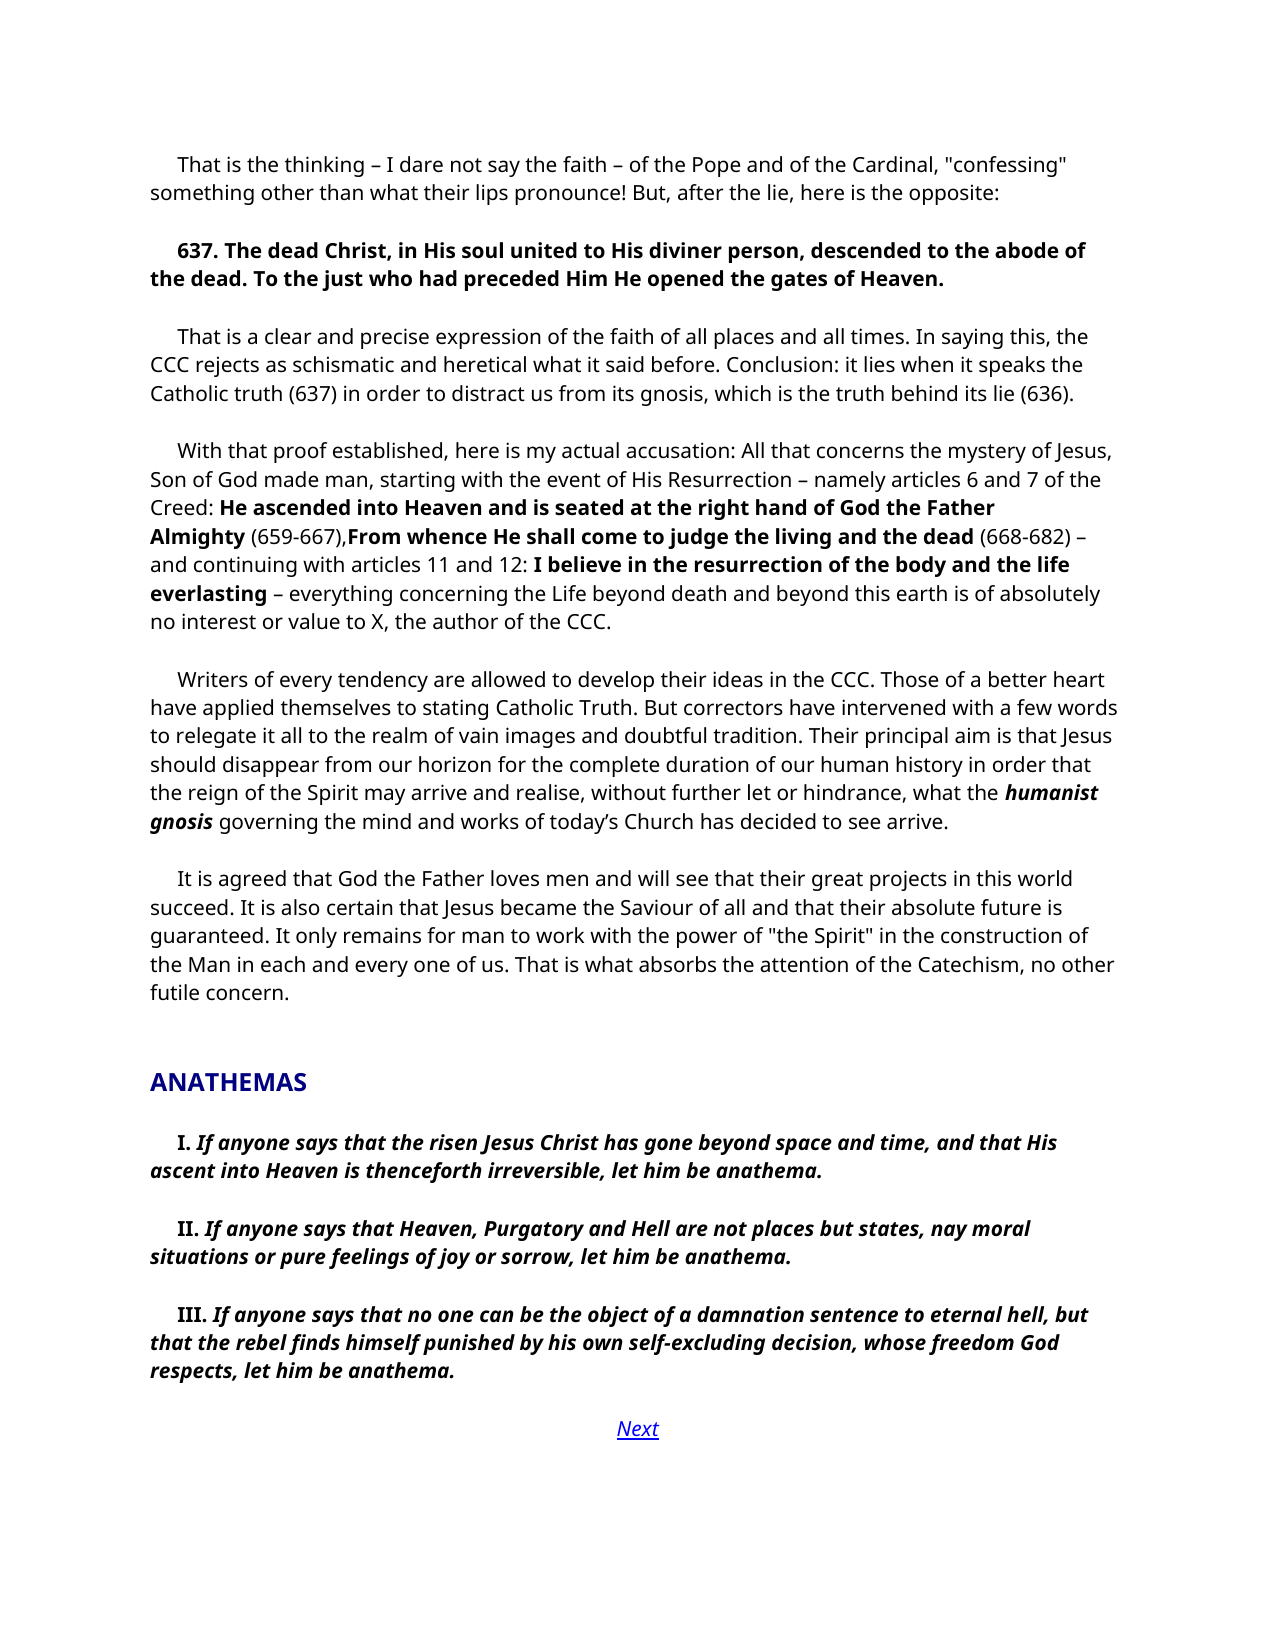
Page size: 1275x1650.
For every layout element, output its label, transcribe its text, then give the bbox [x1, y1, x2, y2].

text It is agreed that God the Father loves men and will see that their great projects in this world succeed. It is also certain that Jesus became the Saviour of all and that their absolute future is guaranteed. It only remains for man to work with the power of "the Spirit" in the construction of the Man in each and every one of us. That is what absorbs the attention of the Catechism, no other futile concern. [150, 864, 1125, 1007]
text With that proof established, here is my actual accusation: All that concerns the mystery of Jesus, Son of God made man, starting with the event of His Resurrection – namely articles 6 and 7 of the Creed: He ascended into Heaven and is seated at the right hand of God the Father Almighty (659-667),From whence He shall come to judge the living and the dead (668-682) – and continuing with articles 11 and 12: I believe in the resurrection of the body and the life everlasting – everything concerning the Life beyond death and beyond this earth is of absolutely no interest or value to X, the author of the CCC. [150, 437, 1125, 636]
text III. If anyone says that no one can be the object of a damnation sentence to eternal hell, but that the rebel finds himself punished by his own self-excluding decision, whose freedom God respects, let him be anathema. [150, 1300, 1125, 1385]
text I. If anyone says that the risen Jesus Christ has gone beyond space and time, and that His ascent into Heaven is thenceforth irreversible, let him be anathema. [150, 1128, 1125, 1184]
text That is a clear and precise expression of the faith of all places and all times. In saying this, the CCC rejects as schismatic and heretical what it said before. Conclusion: it lies when it speaks the Catholic truth (637) in order to distract us from its gnosis, which is the truth behind its lie (636). [150, 322, 1125, 407]
text That is the thinking – I dare not say the faith – of the Pope and of the Cardinal, "confessing" something other than what their lips pronounce! But, after the lie, here is the opposite: [150, 150, 1125, 207]
text Writers of every tendency are allowed to develop their ideas in the CCC. Those of a better heart have applied themselves to stating Catholic Truth. But correctors have intervened with a few words to relegate it all to the realm of vain images and doubtful tradition. Their principal aim is that Jesus should disappear from our horizon for the complete duration of our human history in order that the reign of the Spirit may arrive and realise, without further let or hindrance, what the humanist gnosis governing the mind and works of today’s Church has decided to see arrive. [150, 665, 1125, 835]
text 637. The dead Christ, in His soul united to His diviner person, descended to the abode of the dead. To the just who had preceded Him He opened the gates of Heaven. [150, 236, 1125, 293]
text II. If anyone says that Heaven, Purgatory and Hell are not places but states, nay moral situations or pure feelings of joy or sorrow, let him be anathema. [150, 1214, 1125, 1271]
text Next [150, 1414, 1125, 1443]
text ANATHEMAS [150, 1036, 1125, 1098]
